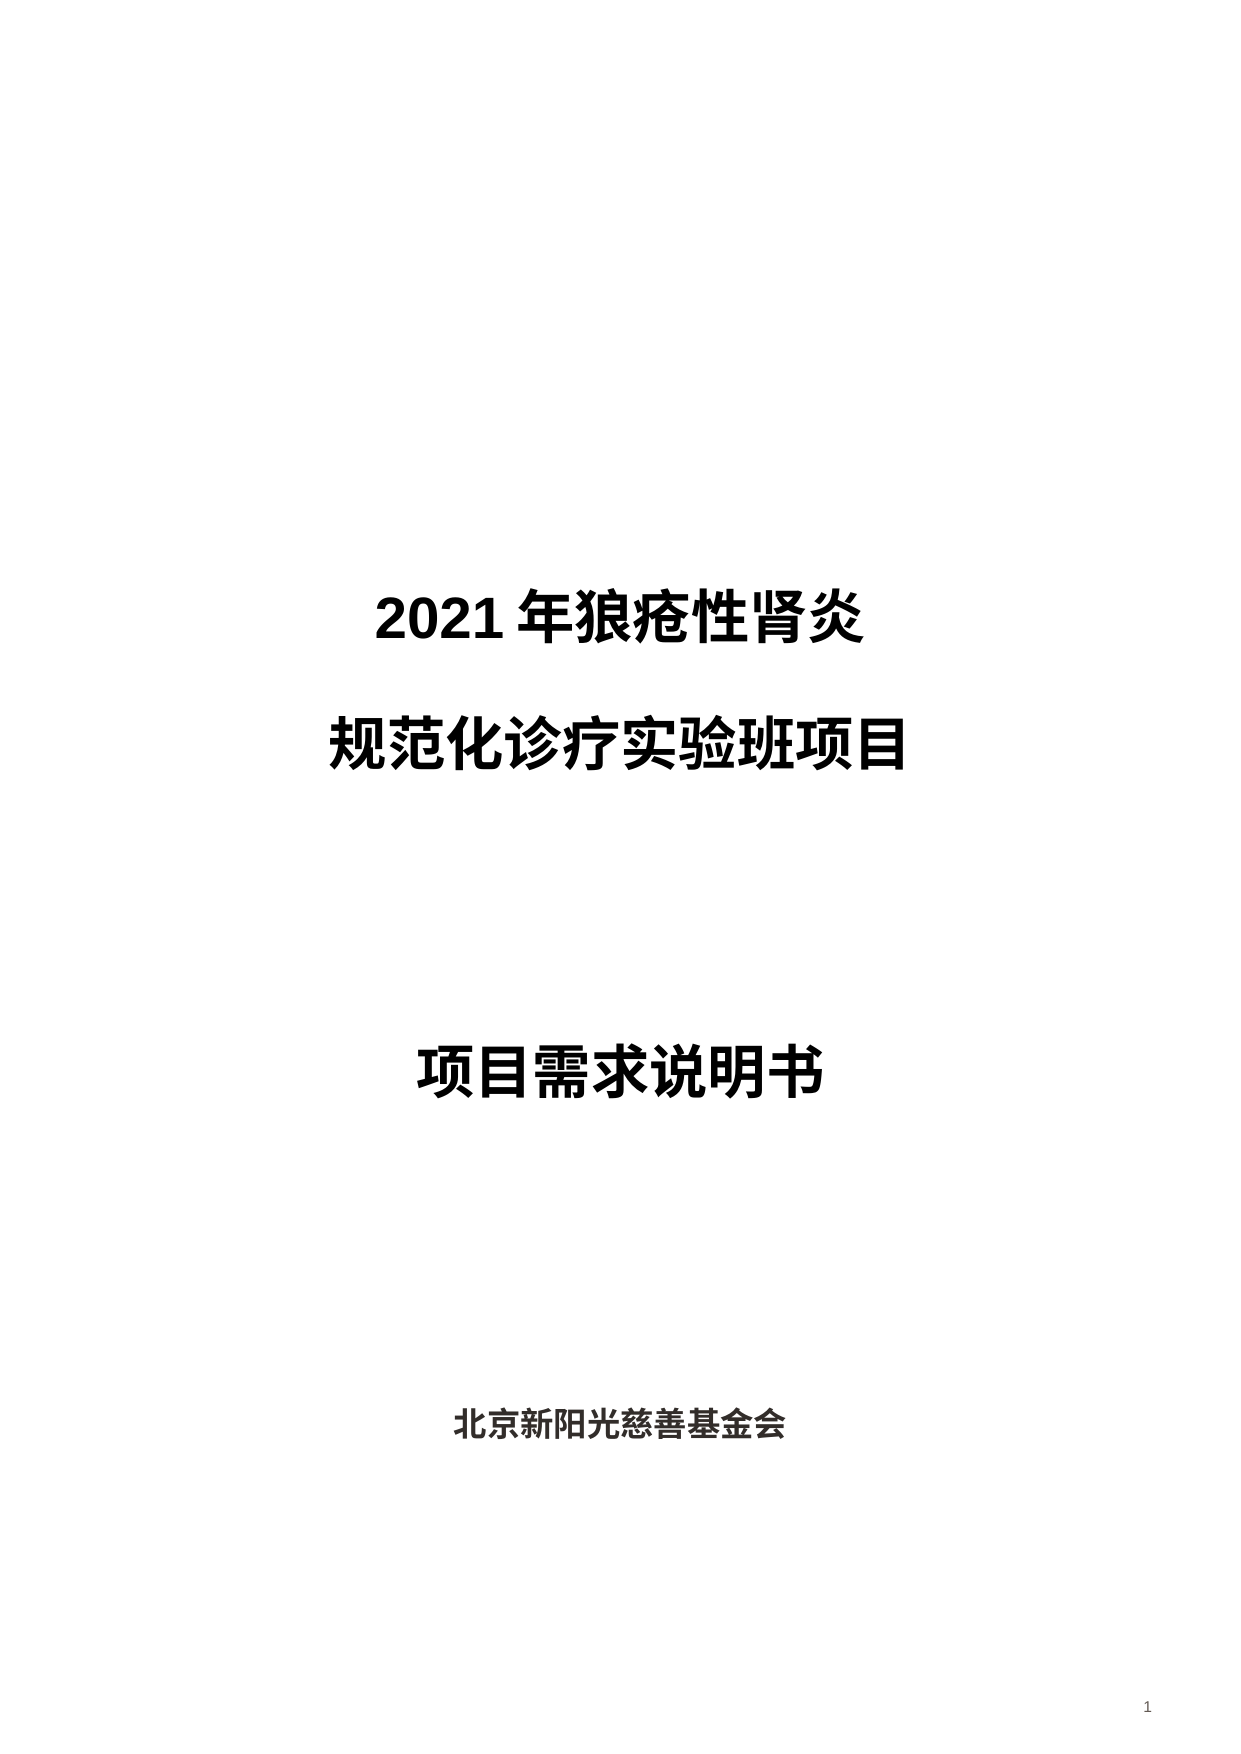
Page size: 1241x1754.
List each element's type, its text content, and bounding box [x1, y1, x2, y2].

text 规范化诊疗实验班项目 [89, 698, 1152, 782]
text 2021年狼疮性肾炎 [89, 571, 1152, 655]
text 项目需求说明书 [89, 1026, 1152, 1110]
text 北京新阳光慈善基金会 [89, 1390, 1152, 1448]
